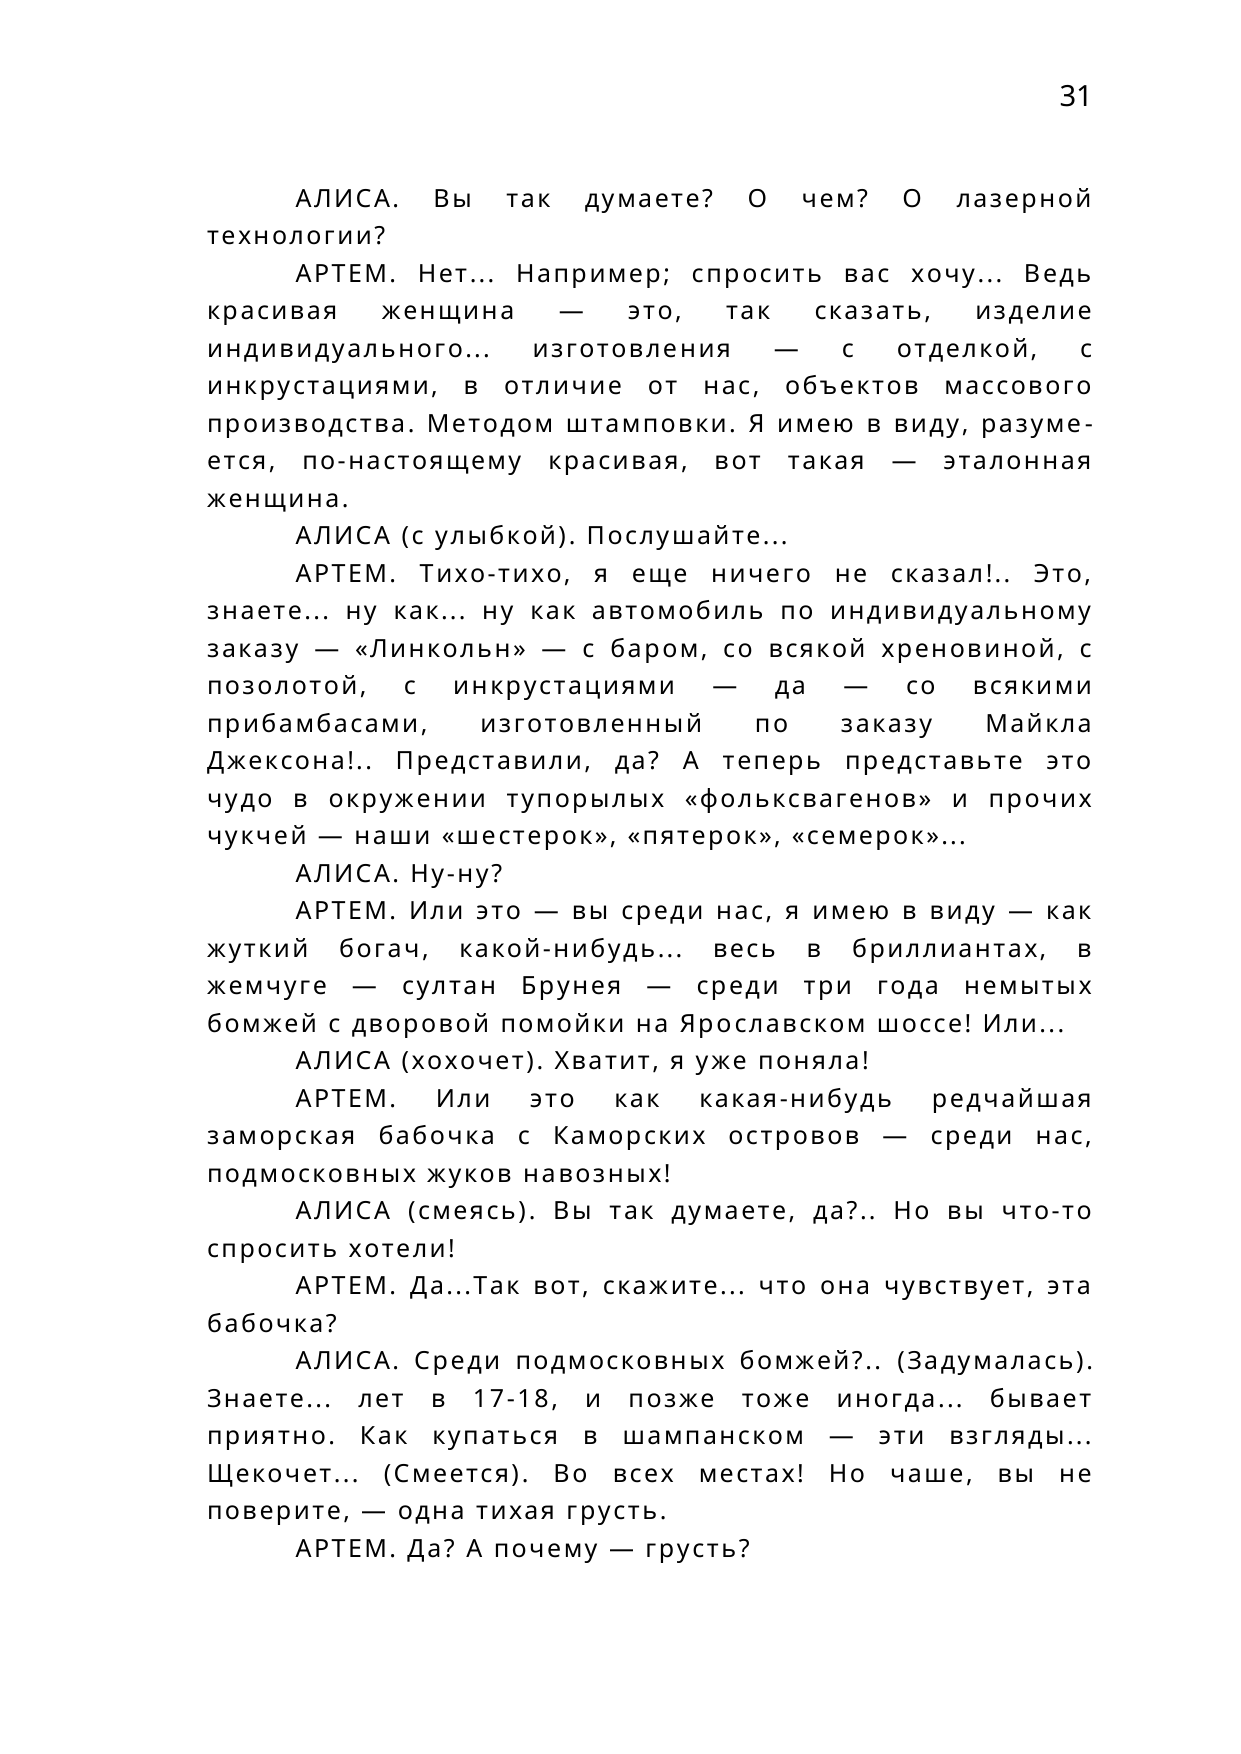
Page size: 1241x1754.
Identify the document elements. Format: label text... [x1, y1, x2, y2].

text АРТЕМ. Тихо-тихо, я еще ничего не сказал!.. Это, знаете... ну как... ну как автомобиль по индивидуальному заказу — «Линкольн» — с баром, со всякой хреновиной, с позолотой, с инкрустациями — да — со всякими прибамбасами, изготовленный по заказу Майкла Джексона!.. Представили, да? А теперь представьте это чудо в окружении тупорылых «фольксвагенов» и прочих чукчей — наши «шестерок», «пятерок», «семерок»... [207, 552, 1092, 852]
text АРТЕМ. Да? А почему — грусть? [207, 1527, 1092, 1565]
text АЛИСА. Вы так думаете? О чем? О лазерной технологии? [207, 177, 1092, 252]
text АРТЕМ. Нет... Например; спросить вас хочу... Ведь красивая женщина — это, так сказать, изделие индивидуального... изготовления — с отделкой, с инкрустациями, в отличие от нас, объектов массового производства. Методом штамповки. Я имею в виду, разумеется, по-настоящему красивая, вот такая — эталонная женщина. [207, 252, 1092, 515]
text АРТЕМ. Или это как какая-нибудь редчайшая заморская бабочка с Каморских островов — среди нас, подмосковных жуков навозных! [207, 1077, 1092, 1190]
text АРТЕМ. Да...Так вот, скажите... что она чувствует, эта бабочка? [207, 1265, 1092, 1340]
text АЛИСА. Среди подмосковных бомжей?.. (Задумалась). Знаете... лет в 17-18, и позже тоже иногда... бывает приятно. Как купаться в шампанском — эти взгляды... Щекочет... (Смеется). Во всех местах! Но чаше, вы не поверите, — одна тихая грусть. [207, 1340, 1092, 1527]
text АЛИСА (с улыбкой). Послушайте... [207, 515, 1092, 552]
text АРТЕМ. Или это — вы среди нас, я имею в виду — как жуткий богач, какой-нибудь... весь в бриллиантах, в жемчуге — султан Брунея — среди три года немытых бомжей с дворовой помойки на Ярославском шоссе! Или... [207, 890, 1092, 1040]
text АЛИСА (смеясь). Вы так думаете, да?.. Но вы что-то спросить хотели! [207, 1190, 1092, 1265]
text АЛИСА (хохочет). Хватит, я уже поняла! [207, 1040, 1092, 1077]
text АЛИСА. Ну-ну? [207, 852, 1092, 890]
